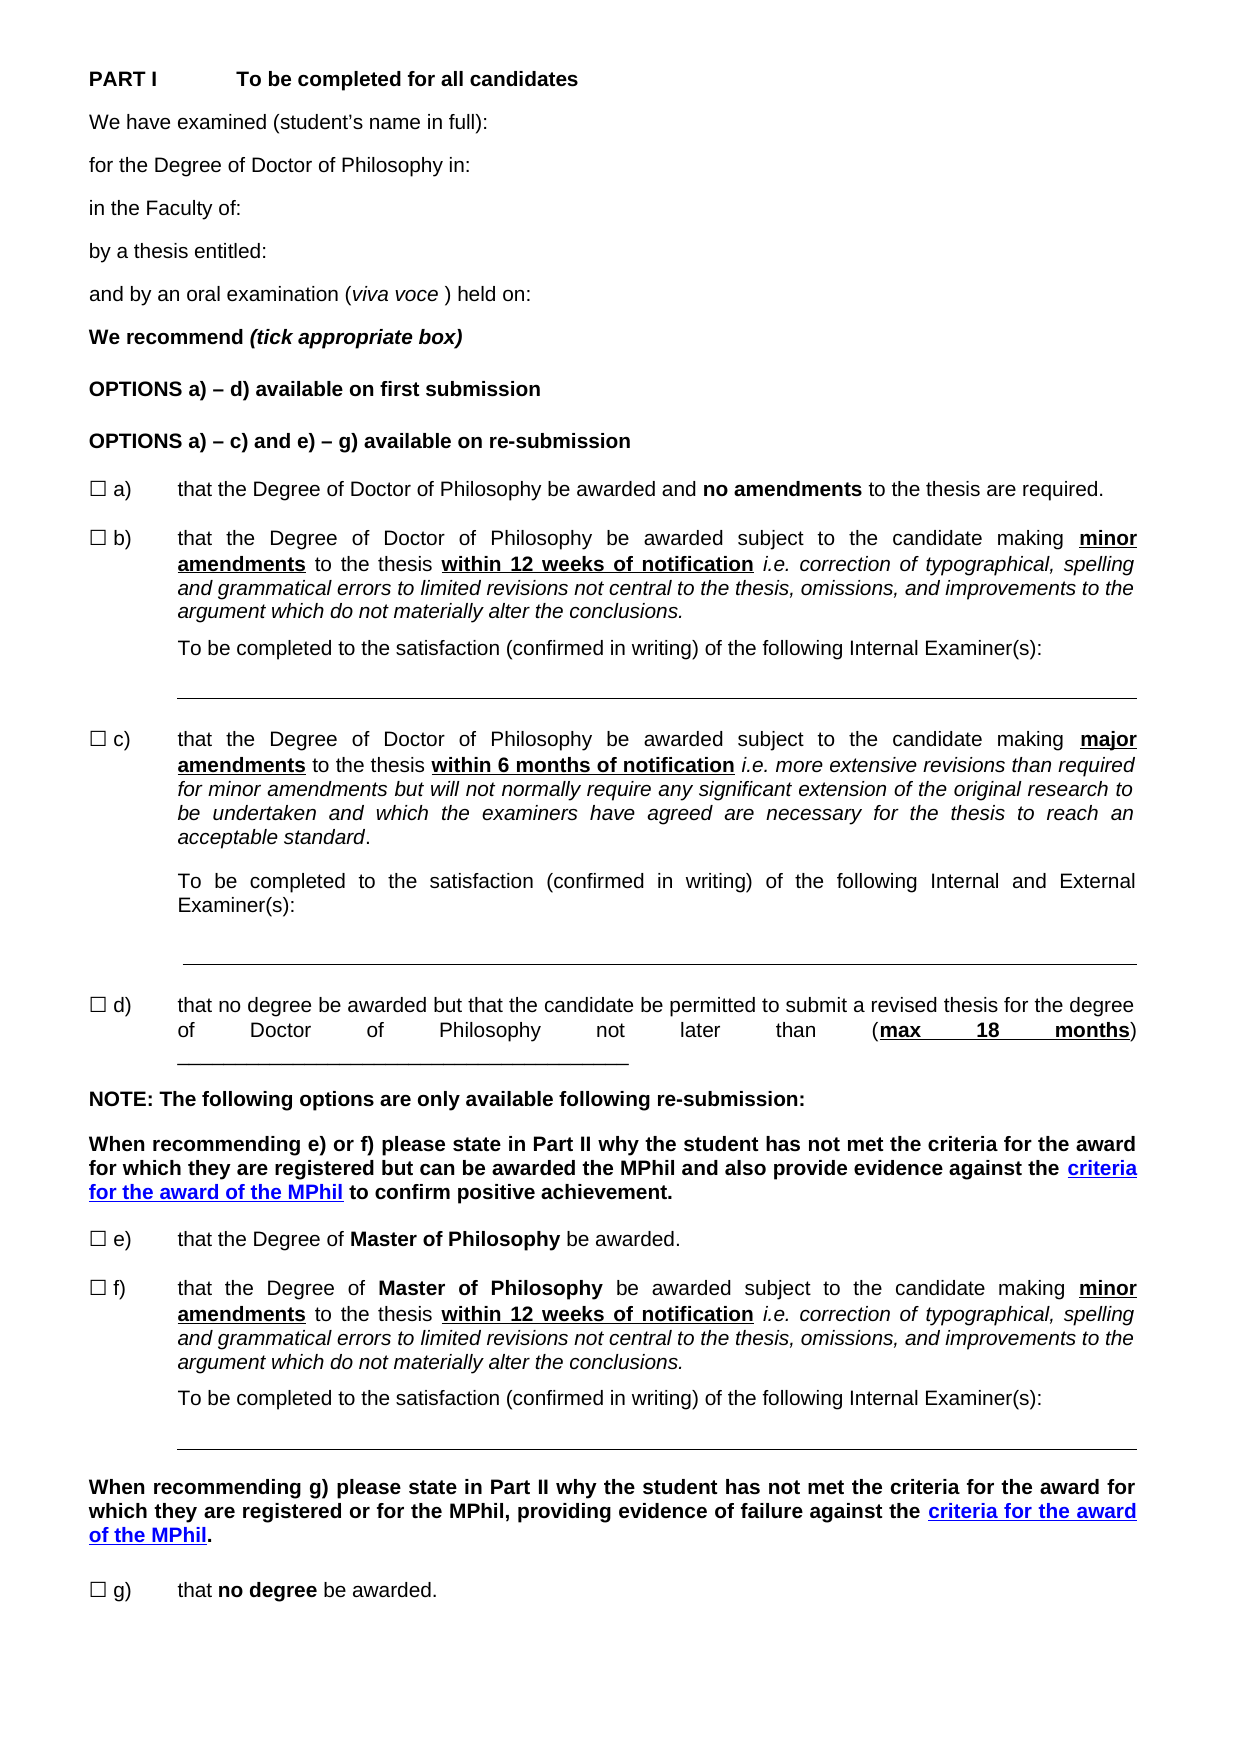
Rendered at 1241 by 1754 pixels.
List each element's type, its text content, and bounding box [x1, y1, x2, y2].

text a) that the Degree of Doctor of Philosophy be awarded and no amendments to the thesis are required. [89, 474, 1137, 502]
text To be completed to the satisfaction (confirmed in writing) of the following Internal Examiner(s): [89, 636, 1137, 660]
text by a thesis entitled: [89, 231, 1137, 263]
text OPTIONS a) – c) and e) – g) available on re-submission [89, 422, 1137, 453]
text d) that no degree be awarded but that the candidate be permitted to submit a revised thesis for the degree of Doctor of Philosophy not later than (max 18 months) _______________________________________ [89, 990, 1137, 1066]
text OPTIONS a) – d) available on first submission [89, 370, 1137, 401]
text and by an oral examination (viva voce ) held on: [89, 274, 1137, 306]
text b) that the Degree of Doctor of Philosophy be awarded subject to the candidate making minor amendments to the thesis within 12 weeks of notification i.e. correction of typographical, spelling and grammatical errors to limited revisions not central to the thesis, omissions, and improvements to the argument which do not materially alter the conclusions. [89, 523, 1137, 623]
text for the Degree of Doctor of Philosophy in: [89, 145, 1137, 177]
text When recommending e) or f) please state in Part II why the student has not met the criteria for the award for which they are registered but can be awarded the MPhil and also provide evidence against the criteria for the award of the MPhil to confirm positive achievement. [89, 1132, 1137, 1203]
text To be completed to the satisfaction (confirmed in writing) of the following Internal and External Examiner(s): [89, 869, 1137, 917]
text in the Faculty of: [89, 188, 1137, 220]
text To be completed to the satisfaction (confirmed in writing) of the following Internal Examiner(s): [89, 1386, 1137, 1410]
text NOTE: The following options are only available following re-submission: [89, 1087, 1137, 1111]
text We recommend (tick appropriate box) [89, 318, 1137, 349]
text PART I To be completed for all candidates [89, 59, 1137, 90]
text g) that no degree be awarded. [89, 1575, 1137, 1604]
text When recommending g) please state in Part II why the student has not met the criteria for the award for which they are registered or for the MPhil, providing evidence of failure against the criteria for the award of the MPhil. [89, 1475, 1137, 1547]
text f) that the Degree of Master of Philosophy be awarded subject to the candidate making minor amendments to the thesis within 12 weeks of notification i.e. correction of typographical, spelling and grammatical errors to limited revisions not central to the thesis, omissions, and improvements to the argument which do not materially alter the conclusions. [89, 1273, 1137, 1374]
text e) that the Degree of Master of Philosophy be awarded. [89, 1224, 1137, 1253]
text c) that the Degree of Doctor of Philosophy be awarded subject to the candidate making major amendments to the thesis within 6 months of notification i.e. more extensive revisions than required for minor amendments but will not normally require any significant extension of the original research to be undertaken and which the examiners have agreed are necessary for the thesis to reach an acceptable standard. [89, 724, 1137, 848]
text We have examined (student’s name in full): [89, 102, 1137, 133]
